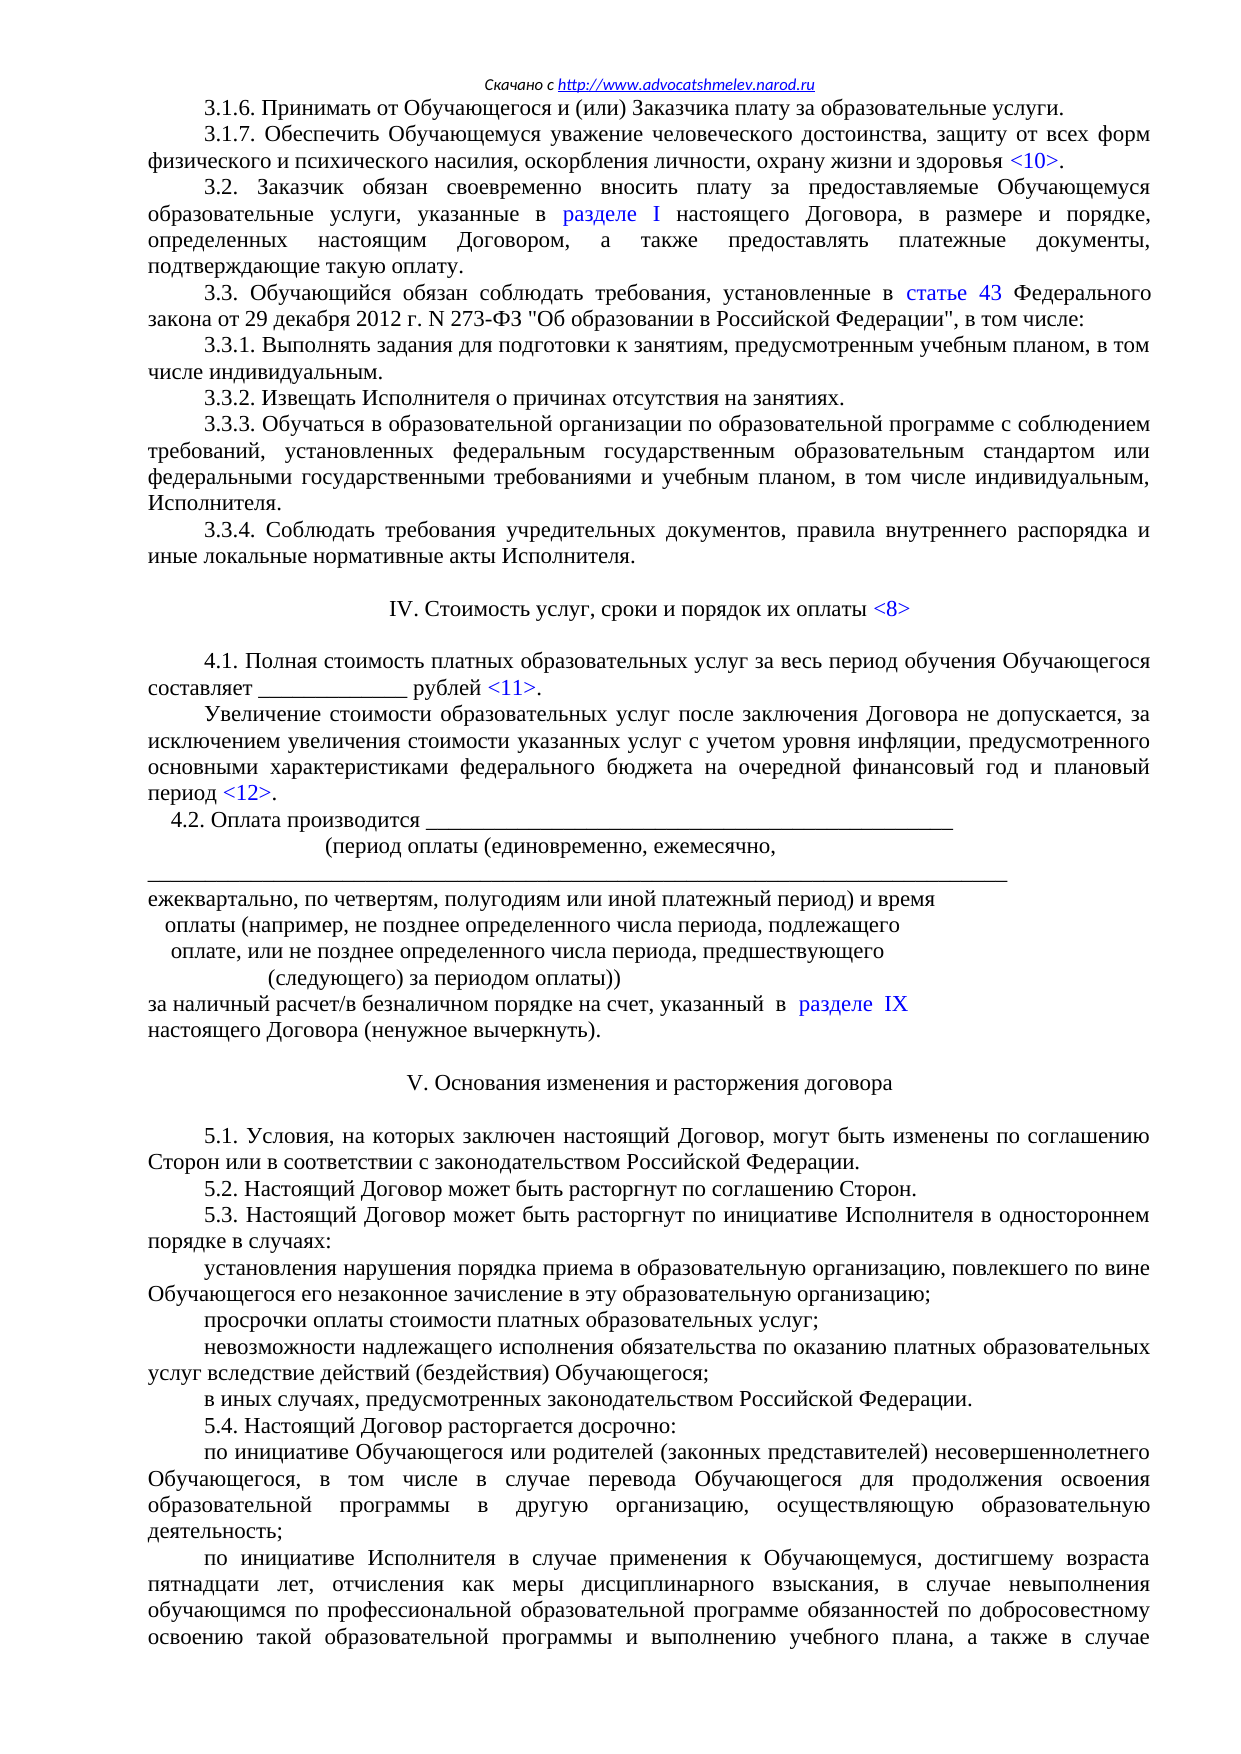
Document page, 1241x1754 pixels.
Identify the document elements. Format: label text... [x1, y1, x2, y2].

text установления нарушения порядка приема в образовательную организацию, повлекшего по вине Обучающегося его незаконное зачисление в эту образовательную организацию; [148, 1254, 1152, 1306]
text 3.1.6. Принимать от Обучающегося и (или) Заказчика плату за образовательные услуги. [148, 94, 1152, 121]
text 3.3.4. Соблюдать требования учредительных документов, правила внутреннего распорядка и иные локальные нормативные акты Исполнителя. [148, 516, 1152, 568]
text 5.4. Настоящий Договор расторгается досрочно: [148, 1412, 1152, 1438]
text 3.1.7. Обеспечить Обучающемуся уважение человеческого достоинства, защиту от всех форм физического и психического насилия, оскорбления личности, охрану жизни и здоровья <10>. [148, 121, 1152, 173]
text 3.3. Обучающийся обязан соблюдать требования, установленные в статье 43 Федерального закона от 29 декабря 2012 г. N 273-ФЗ "Об образовании в Российской Федерации", в том числе: [148, 279, 1152, 331]
text 4.2. Оплата производится ______________________________________________ [148, 806, 1152, 832]
text невозможности надлежащего исполнения обязательства по оказанию платных образовательных услуг вследствие действий (бездействия) Обучающегося; [148, 1333, 1152, 1386]
text 5.2. Настоящий Договор может быть расторгнут по соглашению Сторон. [148, 1175, 1152, 1201]
text по инициативе Обучающегося или родителей (законных представителей) несовершеннолетнего Обучающегося, в том числе в случае перевода Обучающегося для продолжения освоения образовательной программы в другую организацию, осуществляющую образовательную деятельность; [148, 1438, 1152, 1544]
text оплате, или не позднее определенного числа периода, предшествующего [148, 937, 1152, 964]
text за наличный расчет/в безналичном порядке на счет, указанный в разделе IX [148, 990, 1152, 1017]
text оплаты (например, не позднее определенного числа периода, подлежащего [148, 911, 1152, 937]
text IV. Стоимость услуг, сроки и порядок их оплаты <8> [148, 595, 1152, 621]
text ___________________________________________________________________________ [148, 858, 1152, 885]
text (период оплаты (единовременно, ежемесячно, [148, 832, 1152, 858]
text 3.2. Заказчик обязан своевременно вносить плату за предоставляемые Обучающемуся образовательные услуги, указанные в разделе I настоящего Договора, в размере и порядке, определенных настоящим Договором, а также предоставлять платежные документы, подтверждающие такую оплату. [148, 173, 1152, 279]
text ежеквартально, по четвертям, полугодиям или иной платежный период) и время [148, 885, 1152, 911]
text в иных случаях, предусмотренных законодательством Российской Федерации. [148, 1386, 1152, 1412]
text 5.1. Условия, на которых заключен настоящий Договор, могут быть изменены по соглашению Сторон или в соответствии с законодательством Российской Федерации. [148, 1122, 1152, 1175]
text (следующего) за периодом оплаты)) [148, 964, 1152, 990]
text 4.1. Полная стоимость платных образовательных услуг за весь период обучения Обучающегося составляет _____________ рублей <11>. [148, 648, 1152, 700]
text 5.3. Настоящий Договор может быть расторгнут по инициативе Исполнителя в одностороннем порядке в случаях: [148, 1201, 1152, 1254]
text 3.3.3. Обучаться в образовательной организации по образовательной программе с соблюдением требований, установленных федеральным государственным образовательным стандартом или федеральными государственными требованиями и учебным планом, в том числе индивидуальным, Исполнителя. [148, 410, 1152, 516]
text просрочки оплаты стоимости платных образовательных услуг; [148, 1306, 1152, 1333]
text Увеличение стоимости образовательных услуг после заключения Договора не допускается, за исключением увеличения стоимости указанных услуг с учетом уровня инфляции, предусмотренного основными характеристиками федерального бюджета на очередной финансовый год и плановый период <12>. [148, 700, 1152, 806]
text V. Основания изменения и расторжения договора [148, 1069, 1152, 1096]
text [148, 1544, 1152, 1649]
text 3.3.2. Извещать Исполнителя о причинах отсутствия на занятиях. [148, 384, 1152, 410]
text 3.3.1. Выполнять задания для подготовки к занятиям, предусмотренным учебным планом, в том числе индивидуальным. [148, 331, 1152, 384]
text настоящего Договора (ненужное вычеркнуть). [148, 1017, 1152, 1043]
